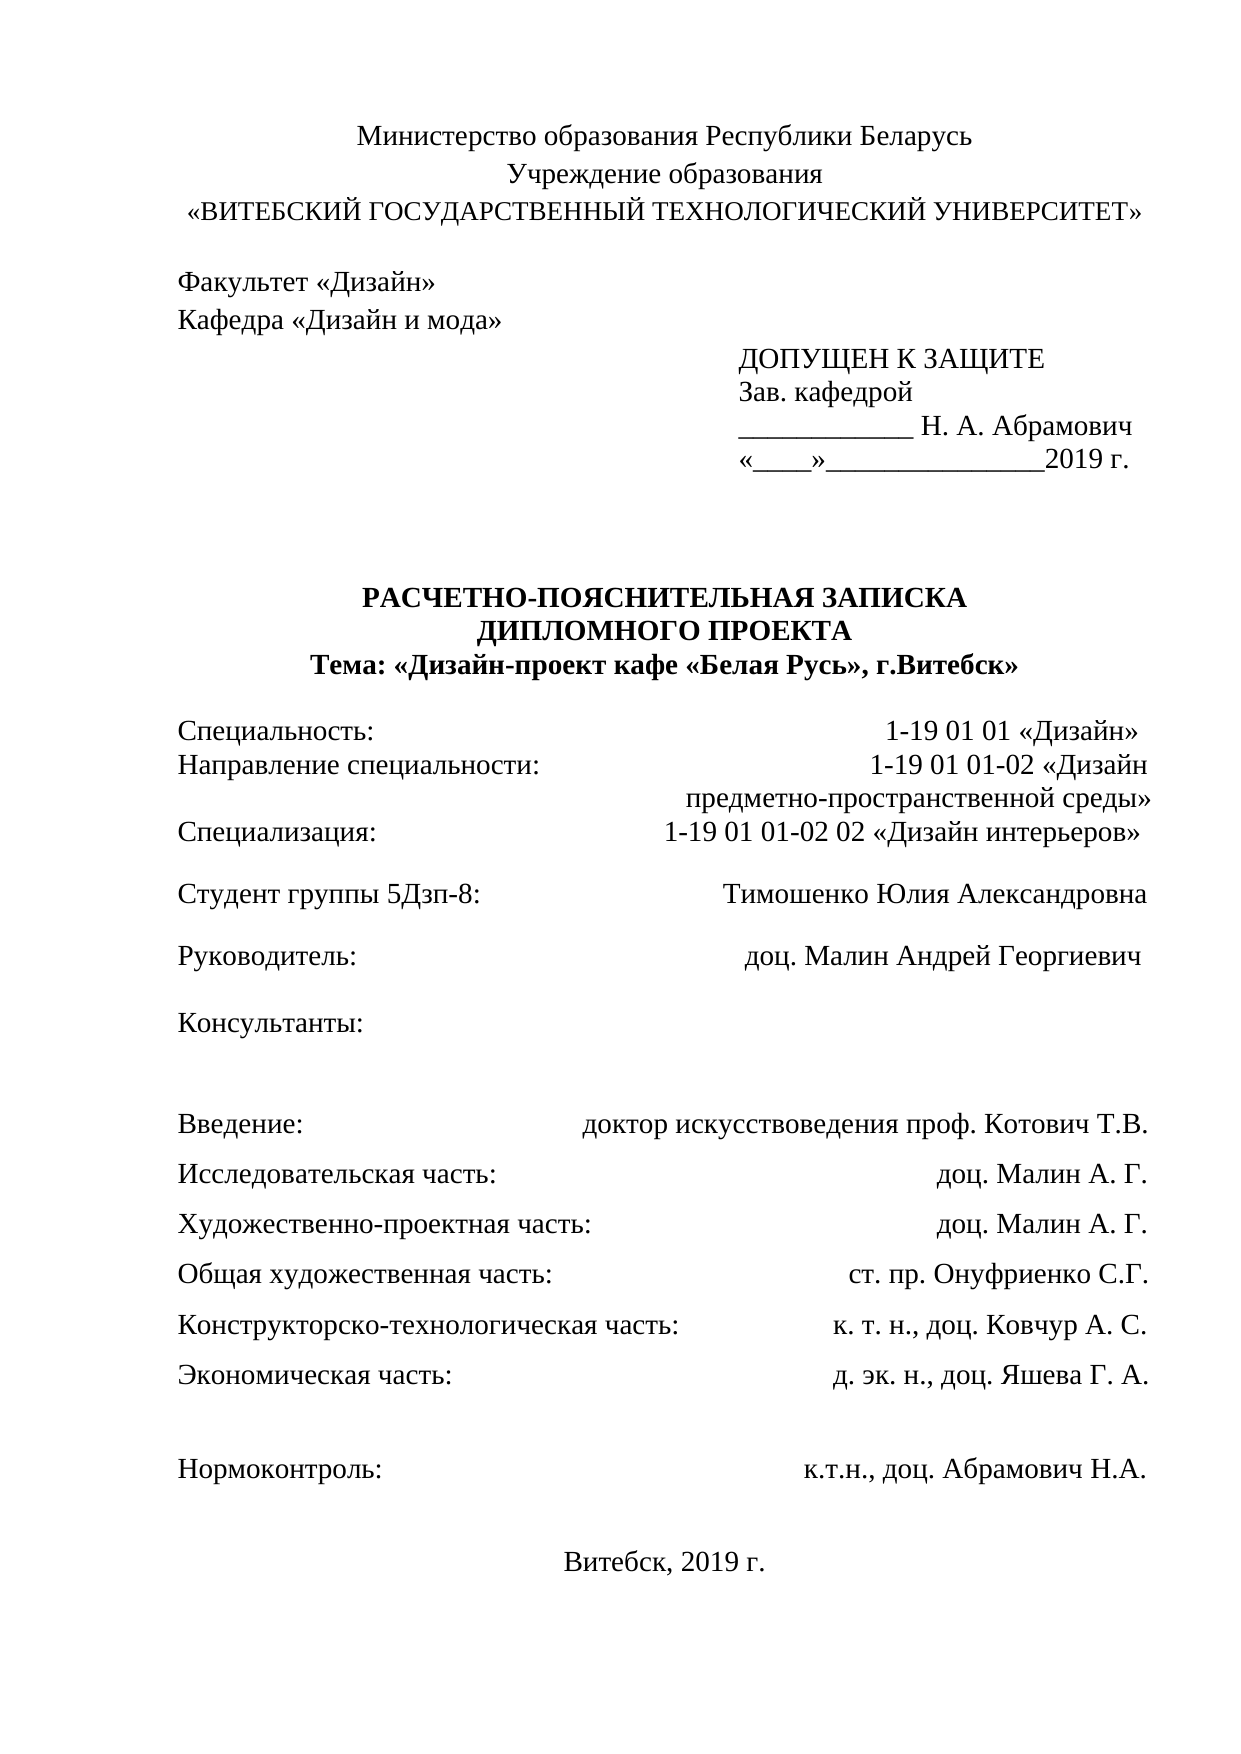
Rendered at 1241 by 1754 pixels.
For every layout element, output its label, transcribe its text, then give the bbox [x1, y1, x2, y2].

text Конструкторско-технологическая часть: к. т. н., доц. Ковчур А. С. [177, 1307, 1152, 1341]
text предметно-пространственной среды» [177, 780, 1152, 814]
text Художественно-проектная часть: доц. Малин А. Г. [177, 1206, 1152, 1240]
text РАСЧЕТНО-ПОЯСНИТЕЛЬНАЯ ЗАПИСКА [177, 580, 1152, 613]
text Министерство образования Республики Беларусь [177, 118, 1152, 152]
text Исследовательская часть: доц. Малин А. Г. [177, 1156, 1152, 1189]
text Консультанты: [177, 1005, 1152, 1039]
text Кафедра «Дизайн и мода» [177, 302, 1152, 336]
text Студент группы 5Дзп-8: Тимошенко Юлия Александровна [177, 876, 1152, 910]
text Нормоконтроль: к.т.н., доц. Абрамович Н.А. [177, 1451, 1152, 1484]
text Специализация: 1-19 01 01-02 02 «Дизайн интерьеров» [177, 814, 1152, 847]
text Общая художественная часть: ст. пр. Онуфриенко С.Г. [177, 1257, 1152, 1290]
text Экономическая часть: д. эк. н., доц. Яшева Г. А. [177, 1357, 1152, 1391]
text Учреждение образования [177, 157, 1152, 190]
text Руководитель: доц. Малин Андрей Георгиевич [177, 938, 1152, 972]
text Введение: доктор искусствоведения проф. Котович Т.В. [177, 1106, 1152, 1139]
text Специальность: 1-19 01 01 «Дизайн» [177, 713, 1152, 747]
text Тема: «Дизайн-проект кафе «Белая Русь», г.Витебск» [177, 647, 1152, 680]
text Направление специальности: 1-19 01 01-02 «Дизайн [177, 747, 1152, 780]
text Факультет «Дизайн» [177, 264, 1152, 297]
text «Витебский государственный технологический университет» [177, 195, 1152, 226]
text ДИПЛОМНОГО ПРОЕКТА [177, 613, 1152, 647]
table_header ДОПУЩЕН К ЗАЩИТЕ Зав. кафедрой ____________ Н. А. Абрамович «____»_______________2019 г. [727, 341, 1152, 489]
text Витебск, 2019 г. [177, 1544, 1152, 1578]
